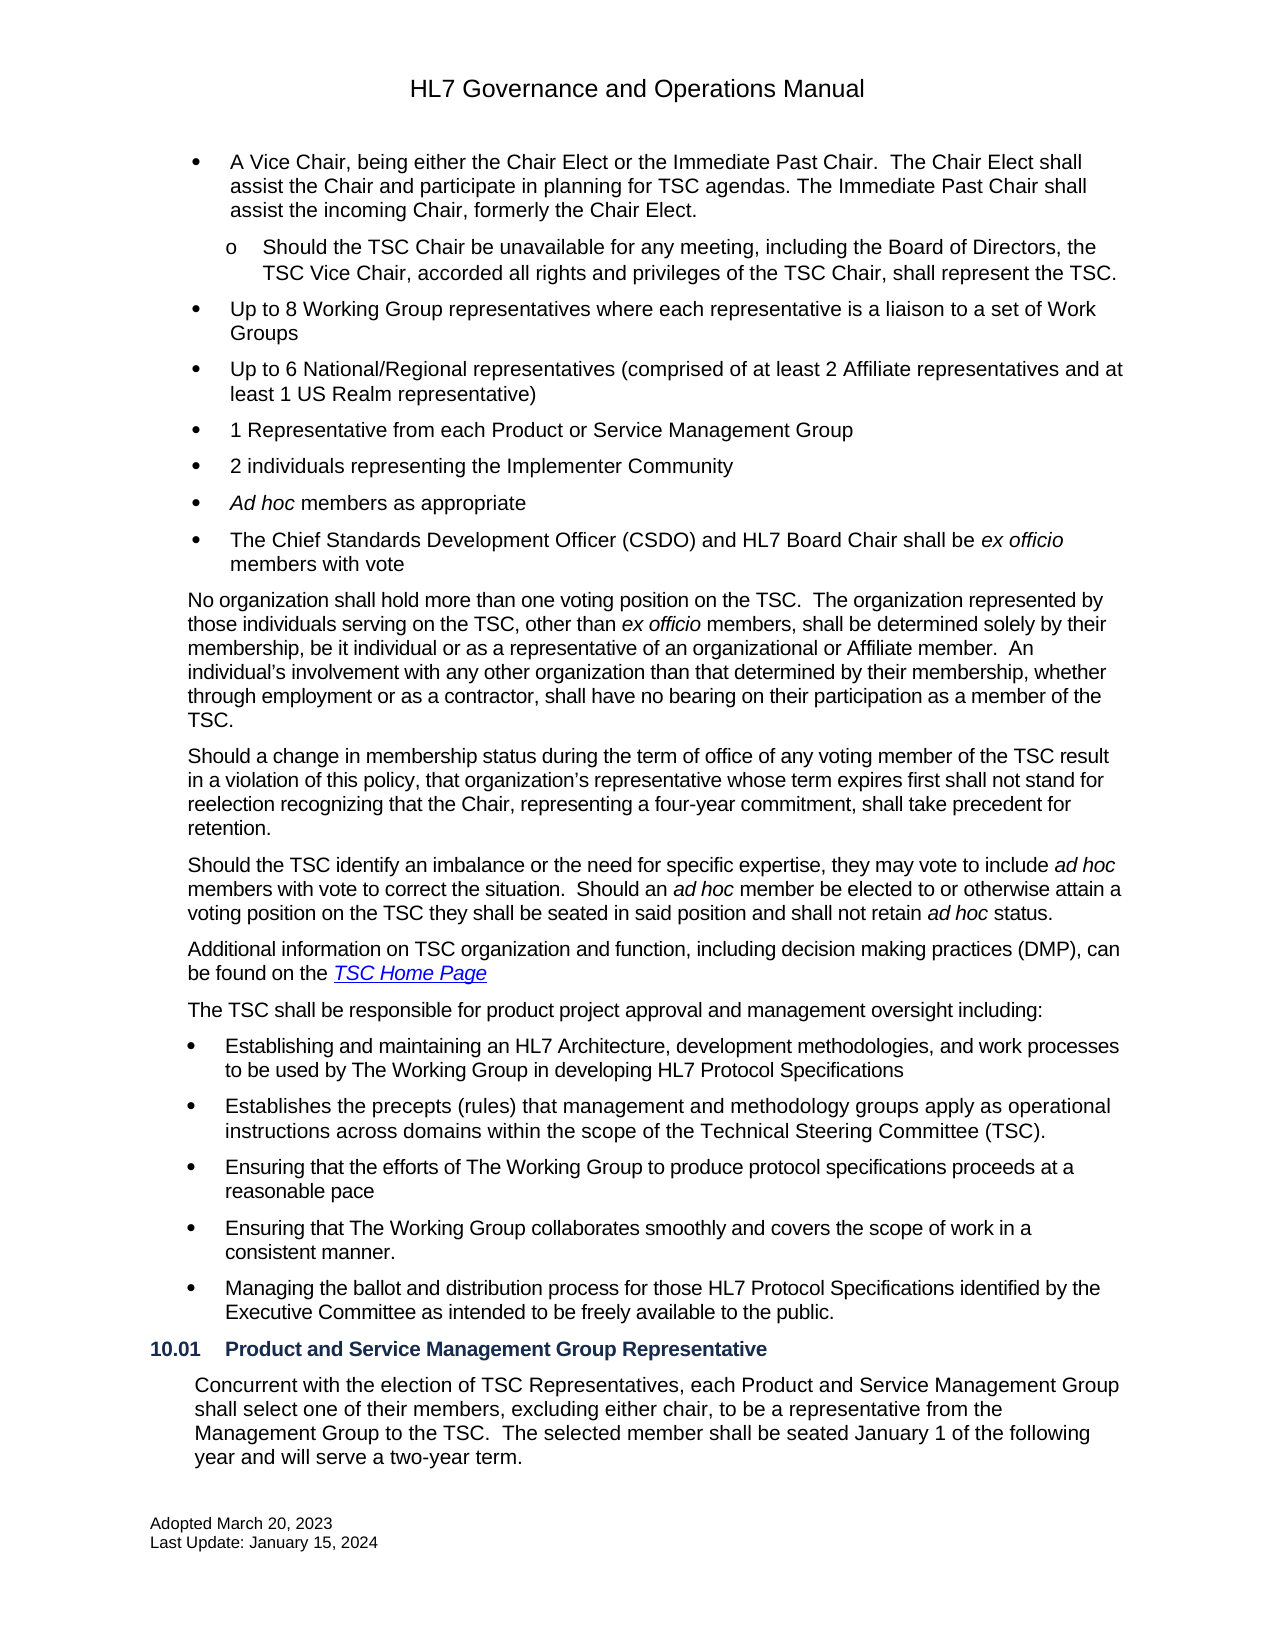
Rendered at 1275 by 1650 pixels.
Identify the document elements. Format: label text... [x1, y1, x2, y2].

list Establishing and maintaining an HL7 Architecture, development methodologies, and work processes to be used by The Working Group in developing HL7 Protocol Specifications [187, 1034, 1125, 1082]
text Should the TSC identify an imbalance or the need for specific expertise, they may vote to include ad hoc members with vote to correct the situation. Should an ad hoc member be elected to or otherwise attain a voting position on the TSC they shall be seated in said position and shall not retain ad hoc status. [187, 853, 1125, 924]
text Ad hoc members as appropriate [192, 491, 1125, 515]
text A Vice Chair, being either the Chair Elect or the Immediate Past Chair. The Chair Elect shall assist the Chair and participate in planning for TSC agendas. The Immediate Past Chair shall assist the incoming Chair, formerly the Chair Elect. [192, 150, 1125, 222]
text 2 individuals representing the Implementer Community [192, 454, 1125, 478]
text Up to 8 Working Group representatives where each representative is a liaison to a set of Work Groups [192, 297, 1125, 345]
text Additional information on TSC organization and function, including decision making practices (DMP), can be found on the TSC Home Page [187, 937, 1125, 985]
text The TSC shall be responsible for product project approval and management oversight including: [187, 997, 1125, 1021]
list Establishes the precepts (rules) that management and methodology groups apply as operational instructions across domains within the scope of the Technical Steering Committee (TSC). [187, 1094, 1125, 1142]
list Ensuring that the efforts of The Working Group to produce protocol specifications proceeds at a reasonable pace [187, 1155, 1125, 1203]
list Should the TSC Chair be unavailable for any meeting, including the Board of Directors, the TSC Vice Chair, accorded all rights and privileges of the TSC Chair, shall represent the TSC. [225, 234, 1125, 284]
text No organization shall hold more than one voting position on the TSC. The organization represented by those individuals serving on the TSC, other than ex officio members, shall be determined solely by their membership, be it individual or as a representative of an organizational or Affiliate member. An individual’s involvement with any other organization than that determined by their membership, whether through employment or as a contractor, shall have no bearing on their participation as a member of the TSC. [187, 588, 1125, 732]
text The Chief Standards Development Officer (CSDO) and HL7 Board Chair shall be ex officio members with vote [192, 527, 1125, 576]
text Concurrent with the election of TSC Representatives, each Product and Service Management Group shall select one of their members, excluding either chair, to be a representative from the Management Group to the TSC. The selected member shall be seated January 1 of the following year and will serve a two-year term. [194, 1373, 1125, 1469]
list Ensuring that The Working Group collaborates smoothly and covers the scope of work in a consistent manner. [187, 1215, 1125, 1263]
subtitle Product and Service Management Group Representative [150, 1336, 1125, 1360]
list Managing the ballot and distribution process for those HL7 Protocol Specifications identified by the Executive Committee as intended to be freely available to the public. [187, 1276, 1125, 1324]
text Up to 6 National/Regional representatives (comprised of at least 2 Affiliate representatives and at least 1 US Realm representative) [192, 357, 1125, 405]
text Should a change in membership status during the term of office of any voting member of the TSC result in a violation of this policy, that organization’s representative whose term expires first shall not stand for reelection recognizing that the Chair, representing a four-year commitment, shall take precedent for retention. [187, 744, 1125, 840]
text 1 Representative from each Product or Service Management Group [192, 418, 1125, 442]
